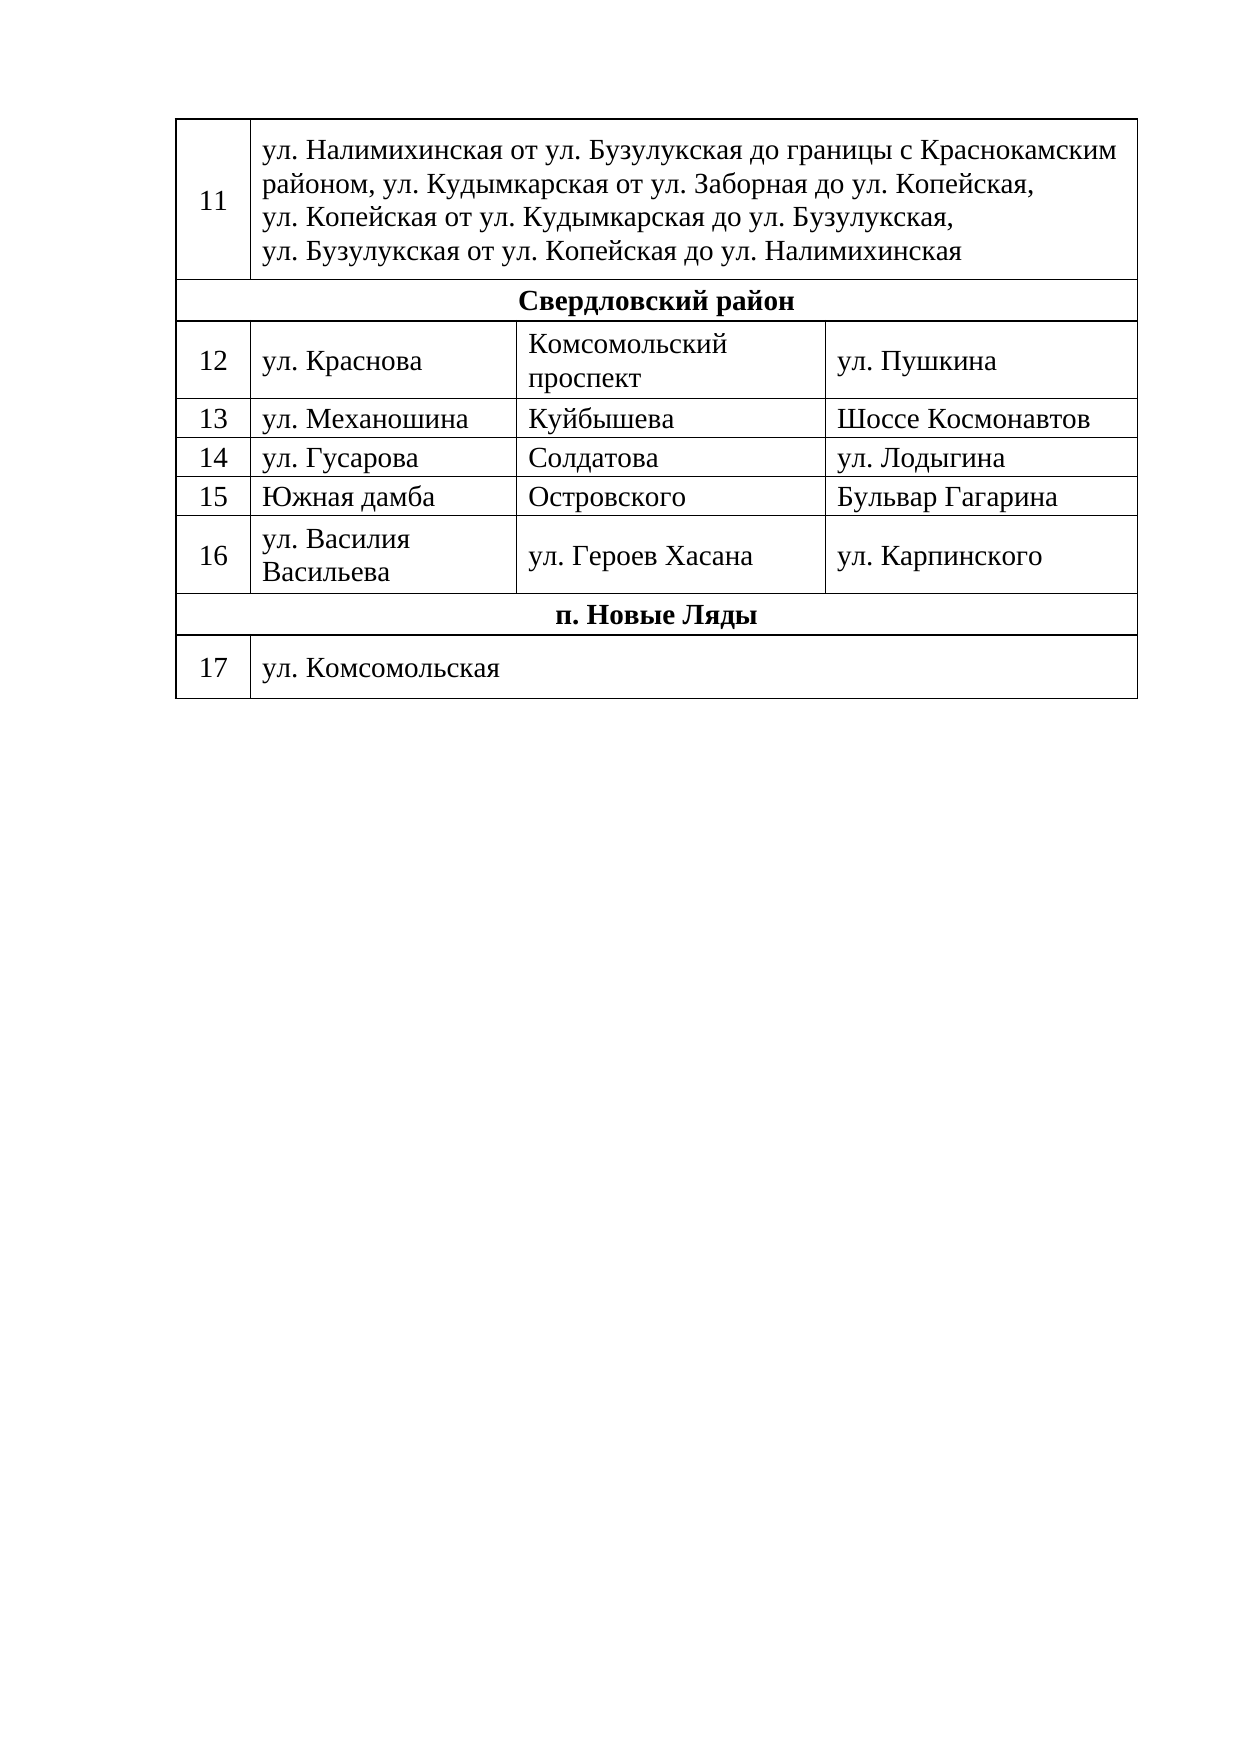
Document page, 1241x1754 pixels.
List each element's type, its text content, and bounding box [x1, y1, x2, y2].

table_cell Солдатова [517, 438, 825, 476]
table_cell 12 [177, 322, 250, 398]
table_cell 15 [177, 477, 250, 515]
table_cell ул. Гусарова [251, 438, 516, 476]
table_cell Бульвар Гагарина [826, 477, 1137, 515]
table_cell п. Новые Ляды [177, 594, 1137, 634]
table_cell 11 [177, 120, 250, 279]
table_cell ул. Пушкина [826, 322, 1137, 398]
table_cell ул. Василия Васильева [251, 516, 516, 593]
table_cell 17 [177, 636, 250, 698]
table_cell 16 [177, 516, 250, 593]
table_cell ул. Краснова [251, 322, 516, 398]
table_cell 13 [177, 399, 250, 437]
table_cell ул. Героев Хасана [517, 516, 825, 593]
table_cell ул. Комсомольская [251, 636, 1137, 698]
table_cell ул. Карпинского [826, 516, 1137, 593]
table_cell Южная дамба [251, 477, 516, 515]
table_cell ул. Механошина [251, 399, 516, 437]
table_cell ул. Налимихинская от ул. Бузулукская до границы с Краснокамским районом, ул. Кудымкарская от ул. Заборная до ул. Копейская, ул. Копейская от ул. Кудымкарская до ул. Бузулукская, ул. Бузулукская от ул. Копейская до ул. Налимихинская [251, 120, 1137, 279]
table_cell Островского [517, 477, 825, 515]
table_cell 14 [177, 438, 250, 476]
table_cell Куйбышева [517, 399, 825, 437]
table_cell Шоссе Космонавтов [826, 399, 1137, 437]
table_cell ул. Лодыгина [826, 438, 1137, 476]
table_cell Свердловский район [177, 280, 1137, 320]
table_cell Комсомольский проспект [517, 322, 825, 398]
